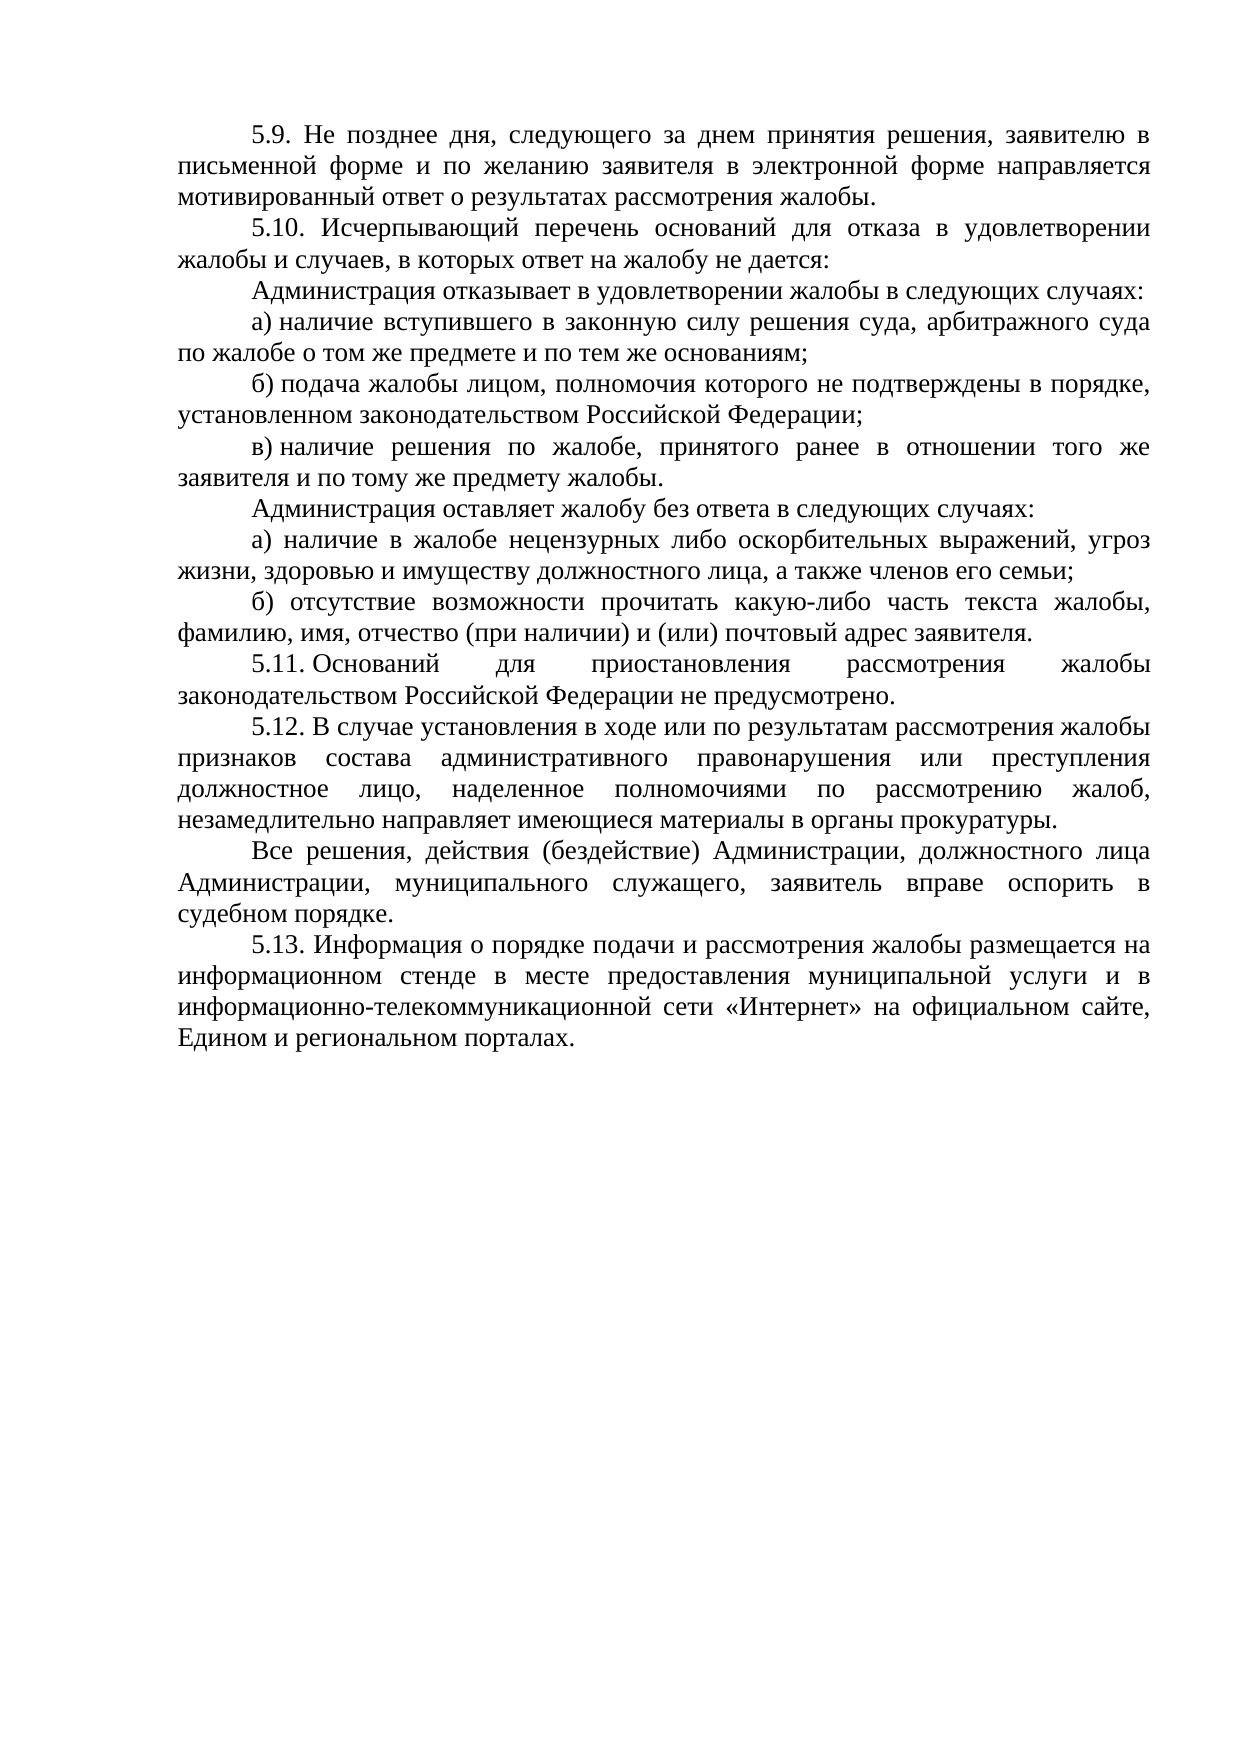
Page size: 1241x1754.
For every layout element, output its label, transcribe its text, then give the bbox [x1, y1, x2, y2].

text 5.12. В случае установления в ходе или по результатам рассмотрения жалобы признаков состава административного правонарушения или преступления должностное лицо, наделенное полномочиями по рассмотрению жалоб, незамедлительно направляет имеющиеся материалы в органы прокуратуры. [177, 710, 1152, 834]
text 5.13. Информация о порядке подачи и рассмотрения жалобы размещается на информационном стенде в месте предоставления муниципальной услуги и в информационно-телекоммуникационной сети «Интернет» на официальном сайте, Едином и региональном порталах. [177, 928, 1152, 1052]
text а) наличие вступившего в законную силу решения суда, арбитражного суда по жалобе о том же предмете и по тем же основаниям; [177, 305, 1152, 367]
text а) наличие в жалобе нецензурных либо оскорбительных выражений, угроз жизни, здоровью и имуществу должностного лица, а также членов его семьи; [177, 523, 1152, 585]
text 5.11. Оснований для приостановления рассмотрения жалобы законодательством Российской Федерации не предусмотрено. [177, 648, 1152, 710]
text Администрация оставляет жалобу без ответа в следующих случаях: [177, 492, 1152, 523]
text Администрация отказывает в удовлетворении жалобы в следующих случаях: [177, 274, 1152, 305]
text б) отсутствие возможности прочитать какую-либо часть текста жалобы, фамилию, имя, отчество (при наличии) и (или) почтовый адрес заявителя. [177, 585, 1152, 648]
text в) наличие решения по жалобе, принятого ранее в отношении того же заявителя и по тому же предмету жалобы. [177, 429, 1152, 492]
text б) подача жалобы лицом, полномочия которого не подтверждены в порядке, установленном законодательством Российской Федерации; [177, 367, 1152, 429]
text Все решения, действия (бездействие) Администрации, должностного лица Администрации, муниципального служащего, заявитель вправе оспорить в судебном порядке. [177, 834, 1152, 928]
text 5.10. Исчерпывающий перечень оснований для отказа в удовлетворении жалобы и случаев, в которых ответ на жалобу не дается: [177, 212, 1152, 274]
text 5.9. Не позднее дня, следующего за днем принятия решения, заявителю в письменной форме и по желанию заявителя в электронной форме направляется мотивированный ответ о результатах рассмотрения жалобы. [177, 118, 1152, 212]
